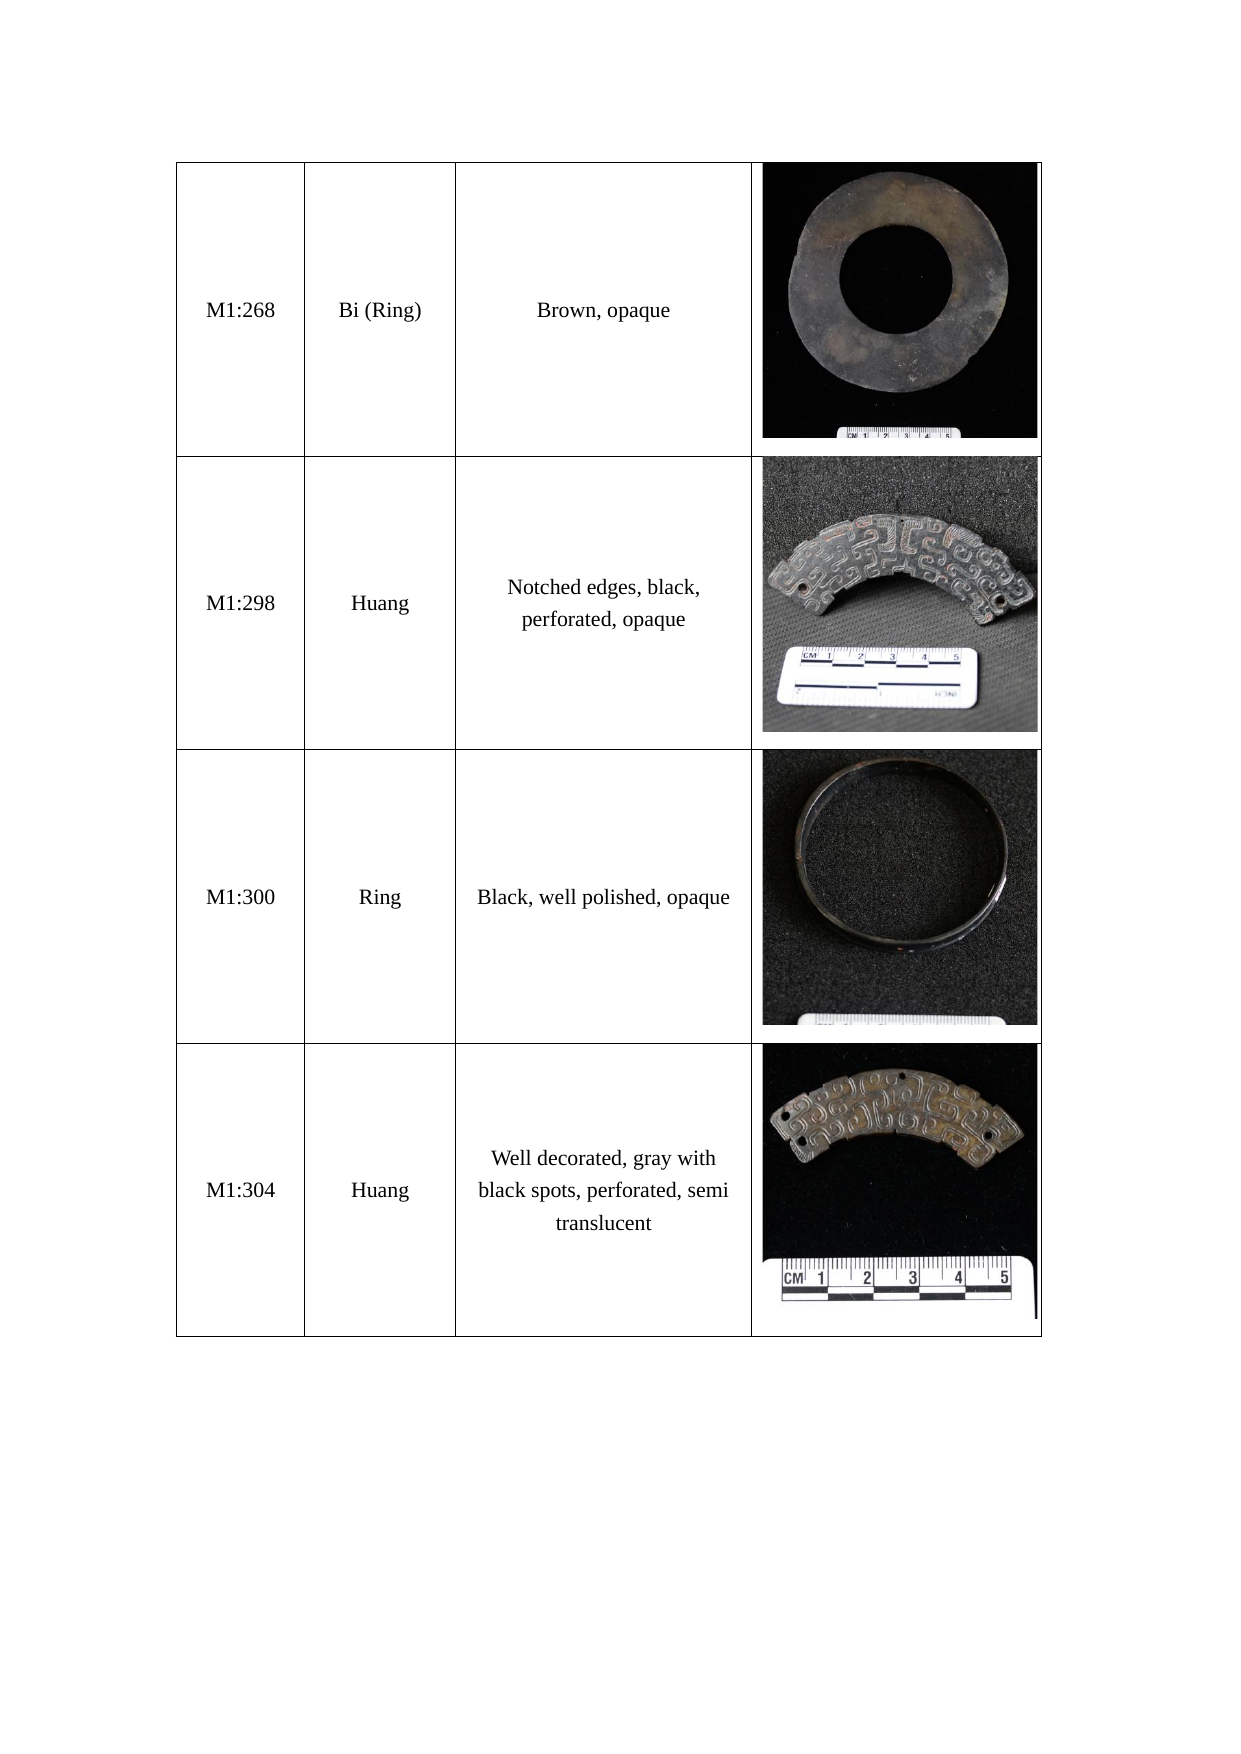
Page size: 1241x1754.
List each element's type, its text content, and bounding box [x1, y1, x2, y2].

table_cell [752, 750, 1041, 1043]
picture [762, 163, 1038, 438]
table_cell Huang [305, 457, 455, 749]
picture [762, 1043, 1038, 1319]
table_cell [752, 163, 1041, 456]
table_cell Ring [305, 750, 455, 1043]
table_cell M1:268 [177, 163, 304, 456]
table_cell Brown, opaque [456, 163, 751, 456]
table_cell Notched edges, black, perforated, opaque [456, 457, 751, 749]
table_cell M1:300 [177, 750, 304, 1043]
table_cell [752, 1044, 1041, 1336]
table_cell M1:304 [177, 1044, 304, 1336]
table_cell Huang [305, 1044, 455, 1336]
table_cell [752, 457, 1041, 749]
table_cell M1:298 [177, 457, 304, 749]
table_cell Well decorated, gray with black spots, perforated, semi translucent [456, 1044, 751, 1336]
picture [762, 750, 1038, 1025]
table_cell Black, well polished, opaque [456, 750, 751, 1043]
picture [762, 456, 1038, 732]
table_cell Bi (Ring) [305, 163, 455, 456]
